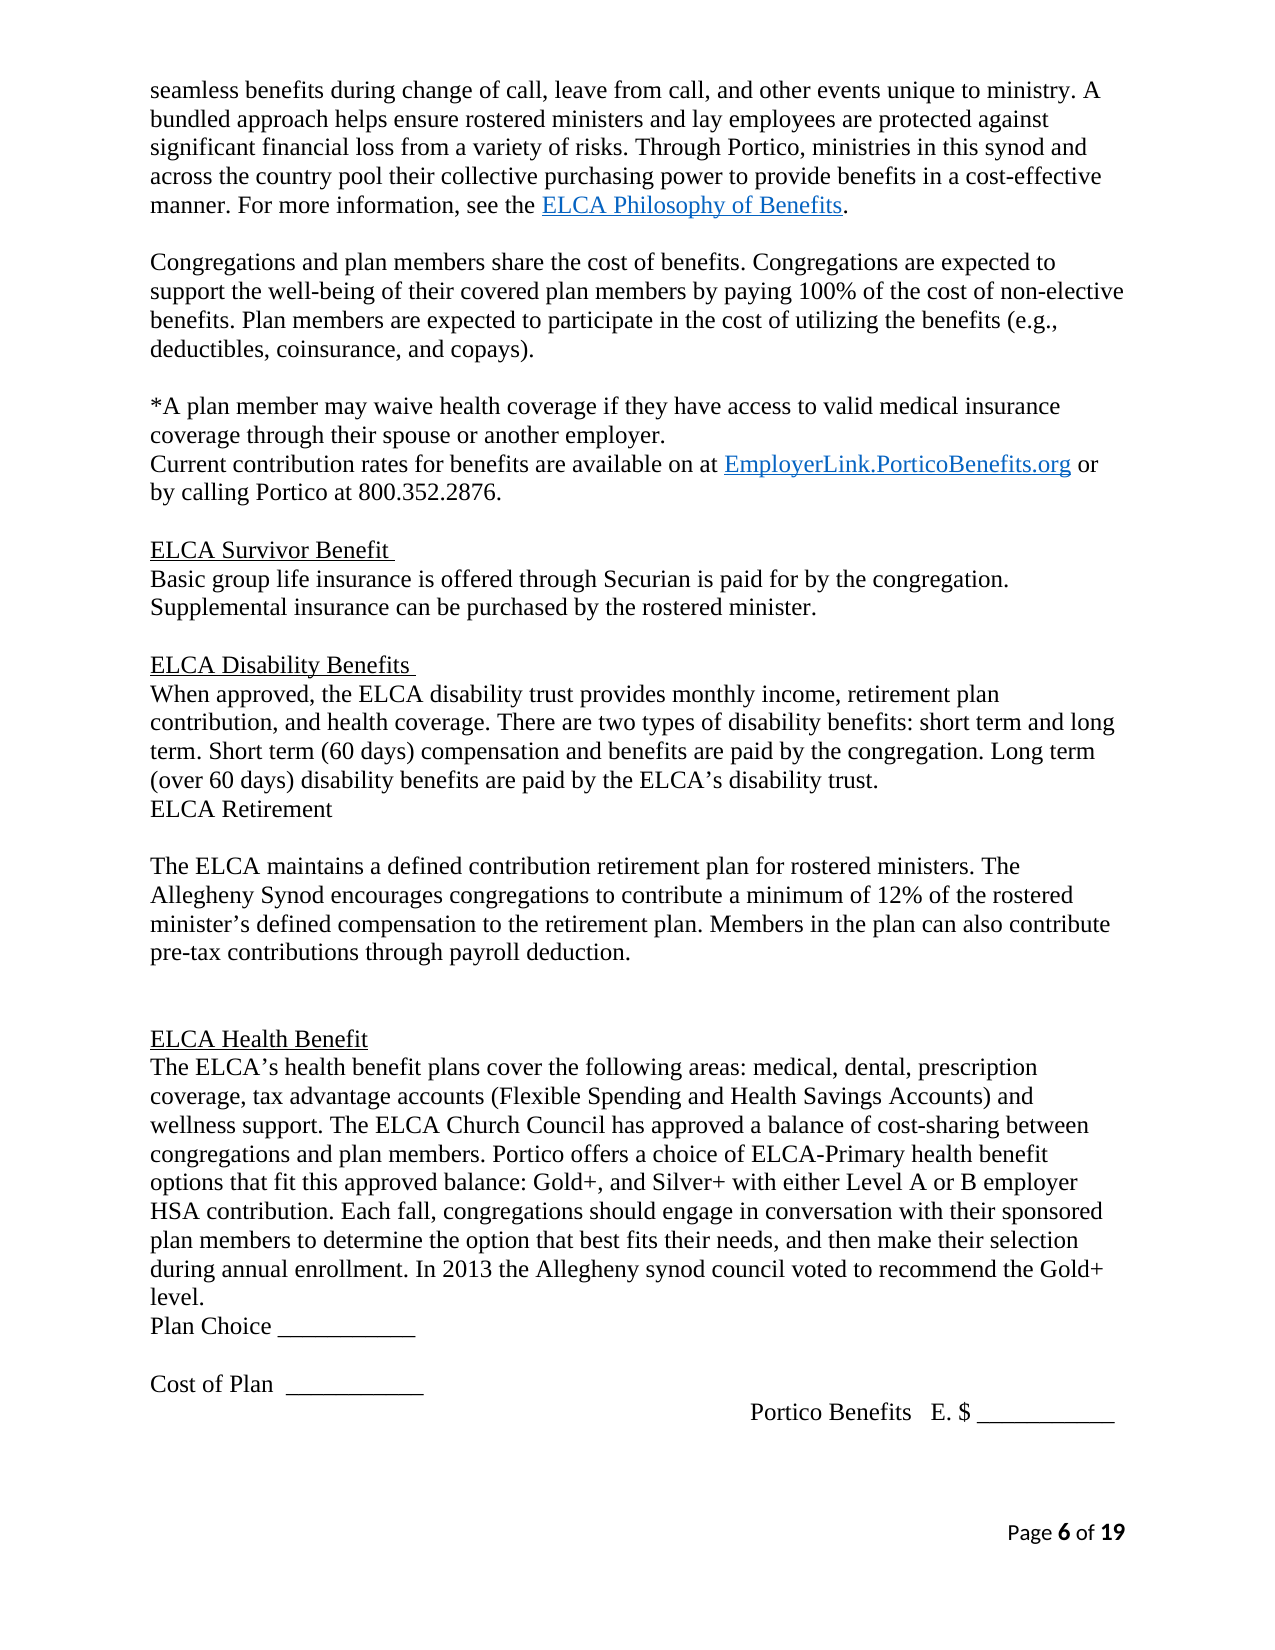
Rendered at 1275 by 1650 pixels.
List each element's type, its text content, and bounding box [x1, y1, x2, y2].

text Congregations and plan members share the cost of benefits. Congregations are expected to support the well-being of their covered plan members by paying 100% of the cost of non-elective benefits. Plan members are expected to participate in the cost of utilizing the benefits (e.g., deductibles, coinsurance, and copays). [150, 247, 1125, 362]
text Portico Benefits E. $ ___________ [150, 1397, 1125, 1426]
text Plan Choice ___________ [150, 1311, 1125, 1340]
text Basic group life insurance is offered through Securian is paid for by the congregation. Supplemental insurance can be purchased by the rostered minister. [150, 564, 1125, 621]
text Cost of Plan ___________ [150, 1369, 1125, 1397]
text ELCA Retirement [150, 794, 1125, 822]
text *A plan member may waive health coverage if they have access to valid medical insurance coverage through their spouse or another employer. [150, 391, 1125, 449]
text ELCA Survivor Benefit [150, 535, 1125, 564]
text Current contribution rates for benefits are available on at EmployerLink.PorticoBenefits.org or by calling Portico at 800.352.2876. [150, 449, 1125, 506]
text ELCA Health Benefit [150, 1024, 1125, 1052]
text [150, 75, 1125, 219]
text When approved, the ELCA disability trust provides monthly income, retirement plan contribution, and health coverage. There are two types of disability benefits: short term and long term. Short term (60 days) compensation and benefits are paid by the congregation. Long term (over 60 days) disability benefits are paid by the ELCA’s disability trust. [150, 679, 1125, 794]
text ELCA Disability Benefits [150, 650, 1125, 679]
text The ELCA maintains a defined contribution retirement plan for rostered ministers. The Allegheny Synod encourages congregations to contribute a minimum of 12% of the rostered minister’s defined compensation to the retirement plan. Members in the plan can also contribute pre-tax contributions through payroll deduction. [150, 851, 1125, 966]
text The ELCA’s health benefit plans cover the following areas: medical, dental, prescription coverage, tax advantage accounts (Flexible Spending and Health Savings Accounts) and wellness support. The ELCA Church Council has approved a balance of cost-sharing between congregations and plan members. Portico offers a choice of ELCA-Primary health benefit options that fit this approved balance: Gold+, and Silver+ with either Level A or B employer HSA contribution. Each fall, congregations should engage in conversation with their sponsored plan members to determine the option that best fits their needs, and then make their selection during annual enrollment. In 2013 the Allegheny synod council voted to recommend the Gold+ level. [150, 1052, 1125, 1311]
